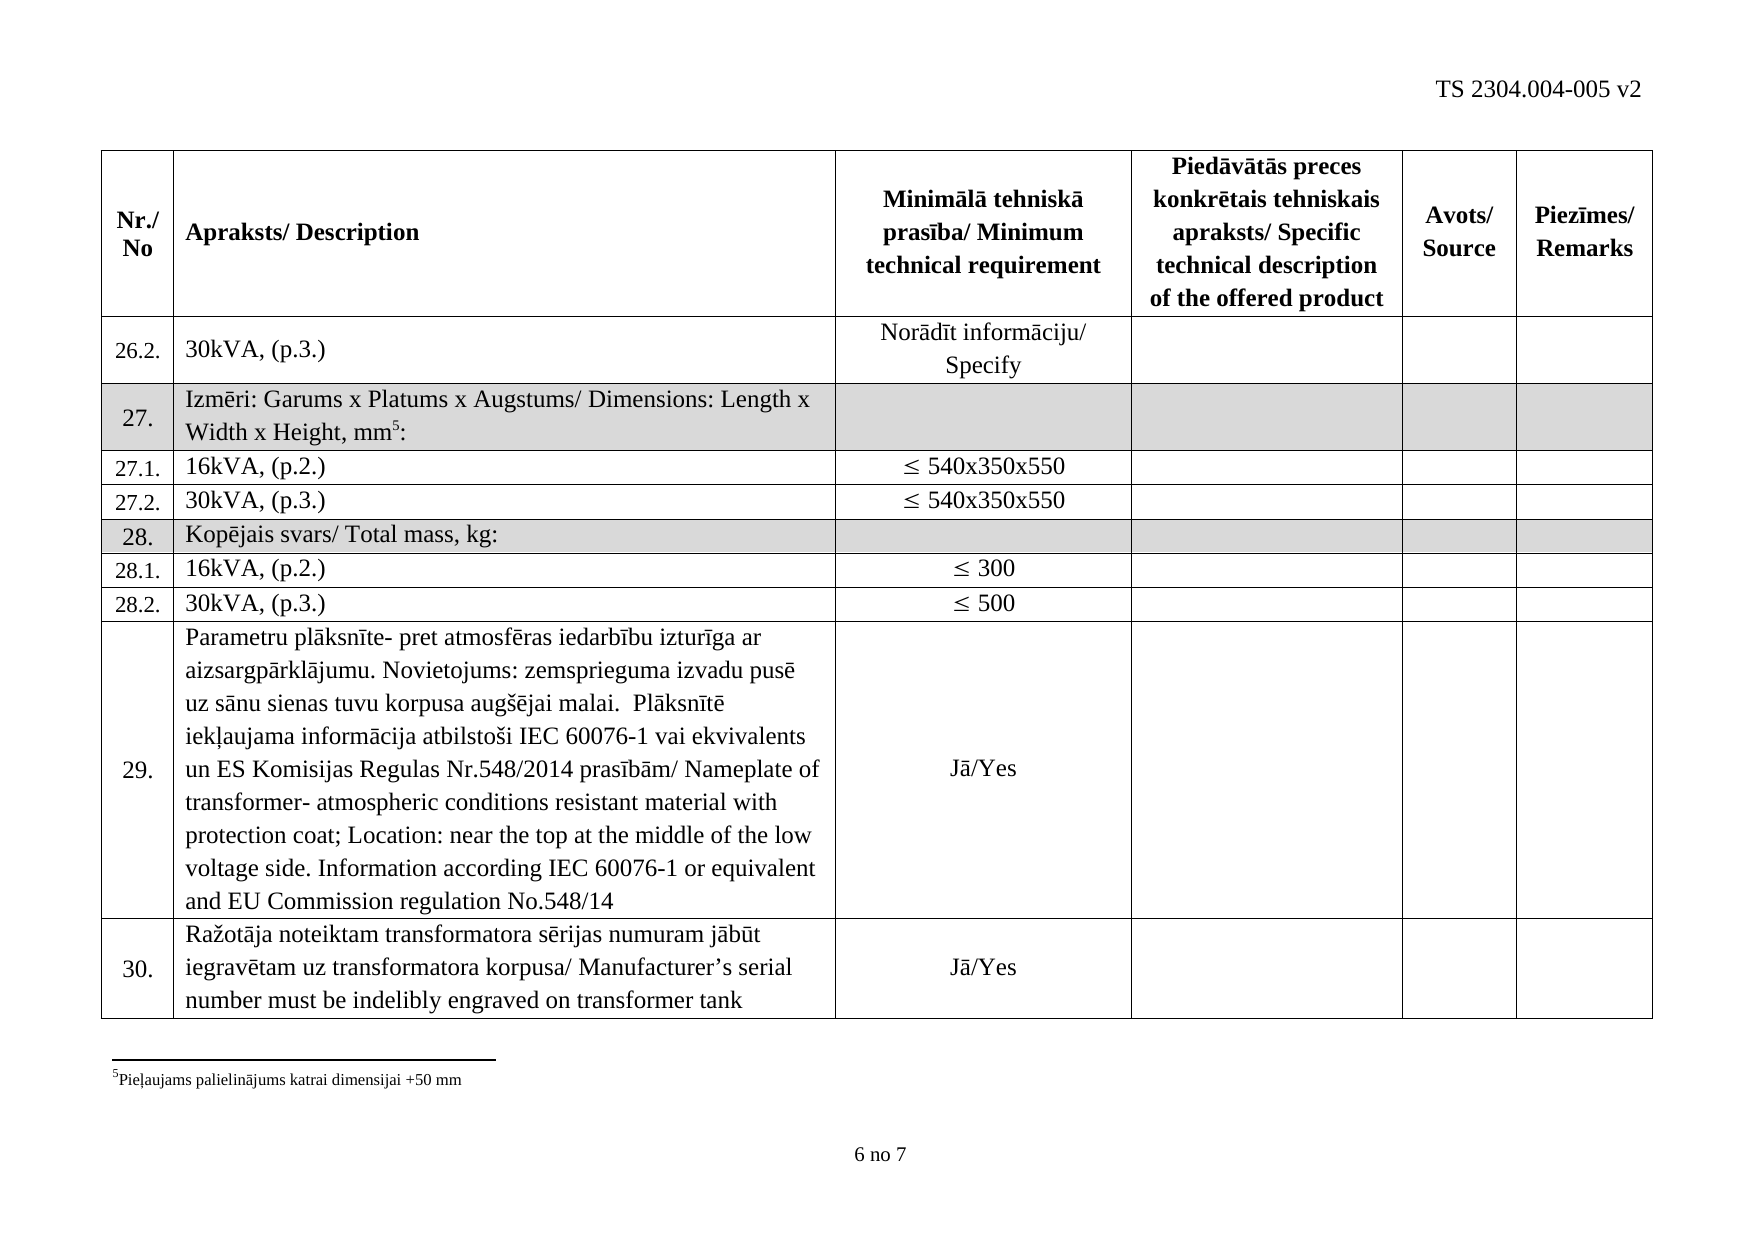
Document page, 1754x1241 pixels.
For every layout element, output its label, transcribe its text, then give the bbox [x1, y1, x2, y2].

table_cell 540x350x550 [836, 451, 1131, 484]
table_cell Norādīt informāciju/ Specify [836, 317, 1131, 383]
table_cell [1132, 588, 1402, 621]
table_cell 300 [836, 554, 1131, 587]
table_header Apraksts/ Description [174, 151, 835, 316]
table_cell [836, 384, 1131, 450]
table_cell 16kVA, (p.2.) [174, 554, 835, 587]
table_header Nr./ No [102, 151, 173, 316]
table_cell 28.2. [102, 588, 173, 621]
table_cell [1403, 622, 1516, 918]
table_cell Izmēri: Garums x Platums x Augstums/ Dimensions: Length x Width x Height, mm: [174, 384, 835, 450]
table_cell [1517, 919, 1652, 1018]
table_cell 30kVA, (p.3.) [174, 317, 835, 383]
table_cell 30kVA, (p.3.) [174, 485, 835, 518]
table_cell [1403, 451, 1516, 484]
table_cell [1403, 485, 1516, 518]
table_cell 26.2. [102, 317, 173, 383]
table_header Avots/ Source [1403, 151, 1516, 316]
table_cell [102, 622, 173, 918]
table_cell [1132, 554, 1402, 587]
table_cell [1132, 622, 1402, 918]
table_cell [102, 919, 173, 1018]
table_cell [1517, 588, 1652, 621]
table_cell [1132, 317, 1402, 383]
table_header Minimālā tehniskā prasība/ Minimum technical requirement [836, 151, 1131, 316]
table_cell [1132, 451, 1402, 484]
table_cell [1517, 554, 1652, 587]
table_cell [836, 520, 1131, 552]
table_cell [1517, 317, 1652, 383]
table_cell [1132, 485, 1402, 518]
table_cell Ražotāja noteiktam transformatora sērijas numuram jābūt iegravētam uz transformatora korpusa/ Manufacturer’s serial number must be indelibly engraved on transformer tank [174, 919, 835, 1018]
table_cell [1517, 520, 1652, 552]
table_header Piedāvātās preces konkrētais tehniskais apraksts/ Specific technical description of the offered product [1132, 151, 1402, 316]
table_cell Jā/Yes [836, 622, 1131, 918]
table_cell [102, 384, 173, 450]
table_cell [1517, 622, 1652, 918]
table_cell [1403, 317, 1516, 383]
table_cell Kopējais svars/ Total mass, kg: [174, 520, 835, 552]
table_cell 30kVA, (p.3.) [174, 588, 835, 621]
table_cell [102, 520, 173, 552]
table_cell 27.2. [102, 485, 173, 518]
table_cell [1132, 520, 1402, 552]
table_cell 540x350x550 [836, 485, 1131, 518]
table_cell [1403, 520, 1516, 552]
table_cell [1403, 554, 1516, 587]
table_cell 27.1. [102, 451, 173, 484]
table_cell 500 [836, 588, 1131, 621]
table_header Piezīmes/ Remarks [1517, 151, 1652, 316]
table_cell Jā/Yes [836, 919, 1131, 1018]
table_cell Parametru plāksnīte- pret atmosfēras iedarbību izturīga ar aizsargpārklājumu. Novietojums: zemsprieguma izvadu pusē uz sānu sienas tuvu korpusa augšējai malai. Plāksnītē iekļaujama informācija atbilstoši IEC 60076-1 vai ekvivalents un ES Komisijas Regulas Nr.548/2014 prasībām/ Nameplate of transformer- atmospheric conditions resistant material with protection coat; Location: near the top at the middle of the low voltage side. Information according IEC 60076-1 or equivalent and EU Commission regulation No.548/14 [174, 622, 835, 918]
table_cell [1517, 485, 1652, 518]
table_cell [1403, 919, 1516, 1018]
table_cell [1132, 919, 1402, 1018]
table_cell [1517, 384, 1652, 450]
table_cell 16kVA, (p.2.) [174, 451, 835, 484]
table_cell [1403, 384, 1516, 450]
table_cell 28.1. [102, 554, 173, 587]
table_cell [1132, 384, 1402, 450]
table_cell [1403, 588, 1516, 621]
table_cell [1517, 451, 1652, 484]
